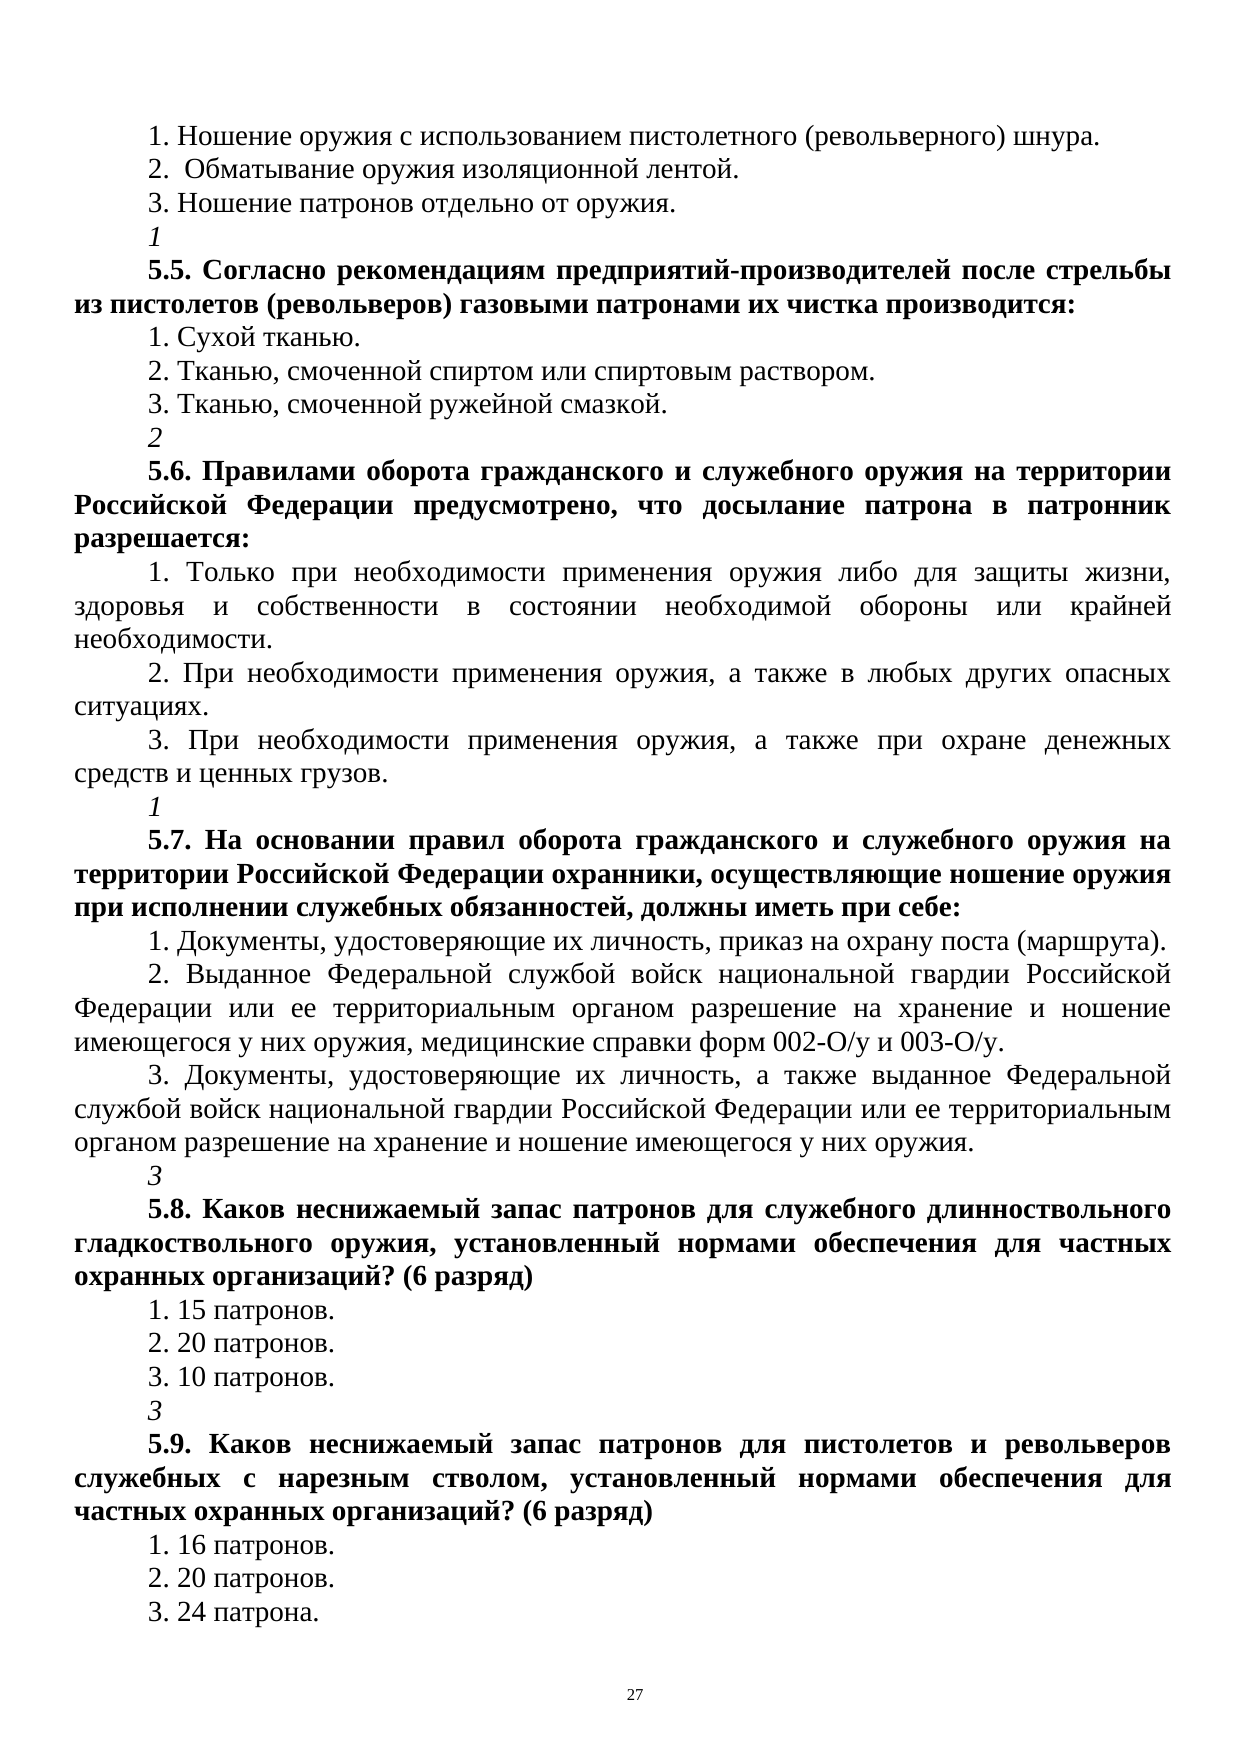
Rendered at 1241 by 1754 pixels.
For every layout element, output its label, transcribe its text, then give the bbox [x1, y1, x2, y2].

text 1. 15 патронов. [74, 1292, 1172, 1326]
text 5.6. Правилами оборота гражданского и служебного оружия на территории Российской Федерации предусмотрено, что досылание патрона в патронник разрешается: [74, 453, 1172, 554]
text 2. При необходимости применения оружия, а также в любых других опасных ситуациях. [74, 655, 1172, 722]
text 5.7. На основании правил оборота гражданского и служебного оружия на территории Российской Федерации охранники, осуществляющие ношение оружия при исполнении служебных обязанностей, должны иметь при себе: [74, 822, 1172, 923]
text 2. 20 патронов. [74, 1560, 1172, 1594]
text 2. 20 патронов. [74, 1326, 1172, 1359]
text 3. 24 патрона. [74, 1594, 1172, 1627]
text 1. Ношение оружия с использованием пистолетного (револьверного) шнура. [74, 118, 1172, 152]
text 2 [74, 420, 1172, 453]
text 3 [74, 1393, 1172, 1426]
text 2. Тканью, смоченной спиртом или спиртовым раствором. [74, 353, 1172, 386]
text 5.9. Каков неснижаемый запас патронов для пистолетов и револьверов служебных с нарезным стволом, установленный нормами обеспечения для частных охранных организаций? (6 разряд) [74, 1426, 1172, 1527]
text 2. Обматывание оружия изоляционной лентой. [74, 152, 1172, 185]
text 3. Документы, удостоверяющие их личность, а также выданное Федеральной службой войск национальной гвардии Российской Федерации или ее территориальным органом разрешение на хранение и ношение имеющегося у них оружия. [74, 1057, 1172, 1158]
text 3. Тканью, смоченной ружейной смазкой. [74, 386, 1172, 420]
text 1. Только при необходимости применения оружия либо для защиты жизни, здоровья и собственности в состоянии необходимой обороны или крайней необходимости. [74, 554, 1172, 655]
text 5.8. Каков неснижаемый запас патронов для служебного длинноствольного гладкоствольного оружия, установленный нормами обеспечения для частных охранных организаций? (6 разряд) [74, 1191, 1172, 1292]
text 3. При необходимости применения оружия, а также при охране денежных средств и ценных грузов. [74, 722, 1172, 789]
text 1. 16 патронов. [74, 1527, 1172, 1560]
text 3. Ношение патронов отдельно от оружия. [74, 185, 1172, 219]
text 1. Сухой тканью. [74, 319, 1172, 353]
text 3 [74, 1158, 1172, 1191]
text 1 [74, 789, 1172, 822]
text 1 [74, 219, 1172, 252]
text 5.5. Согласно рекомендациям предприятий-производителей после стрельбы из пистолетов (револьверов) газовыми патронами их чистка производится: [74, 252, 1172, 319]
text 3. 10 патронов. [74, 1359, 1172, 1393]
text 1. Документы, удостоверяющие их личность, приказ на охрану поста (маршрута). [74, 923, 1172, 957]
text 2. Выданное Федеральной службой войск национальной гвардии Российской Федерации или ее территориальным органом разрешение на хранение и ношение имеющегося у них оружия, медицинские справки форм 002-О/у и 003-О/у. [74, 957, 1172, 1057]
